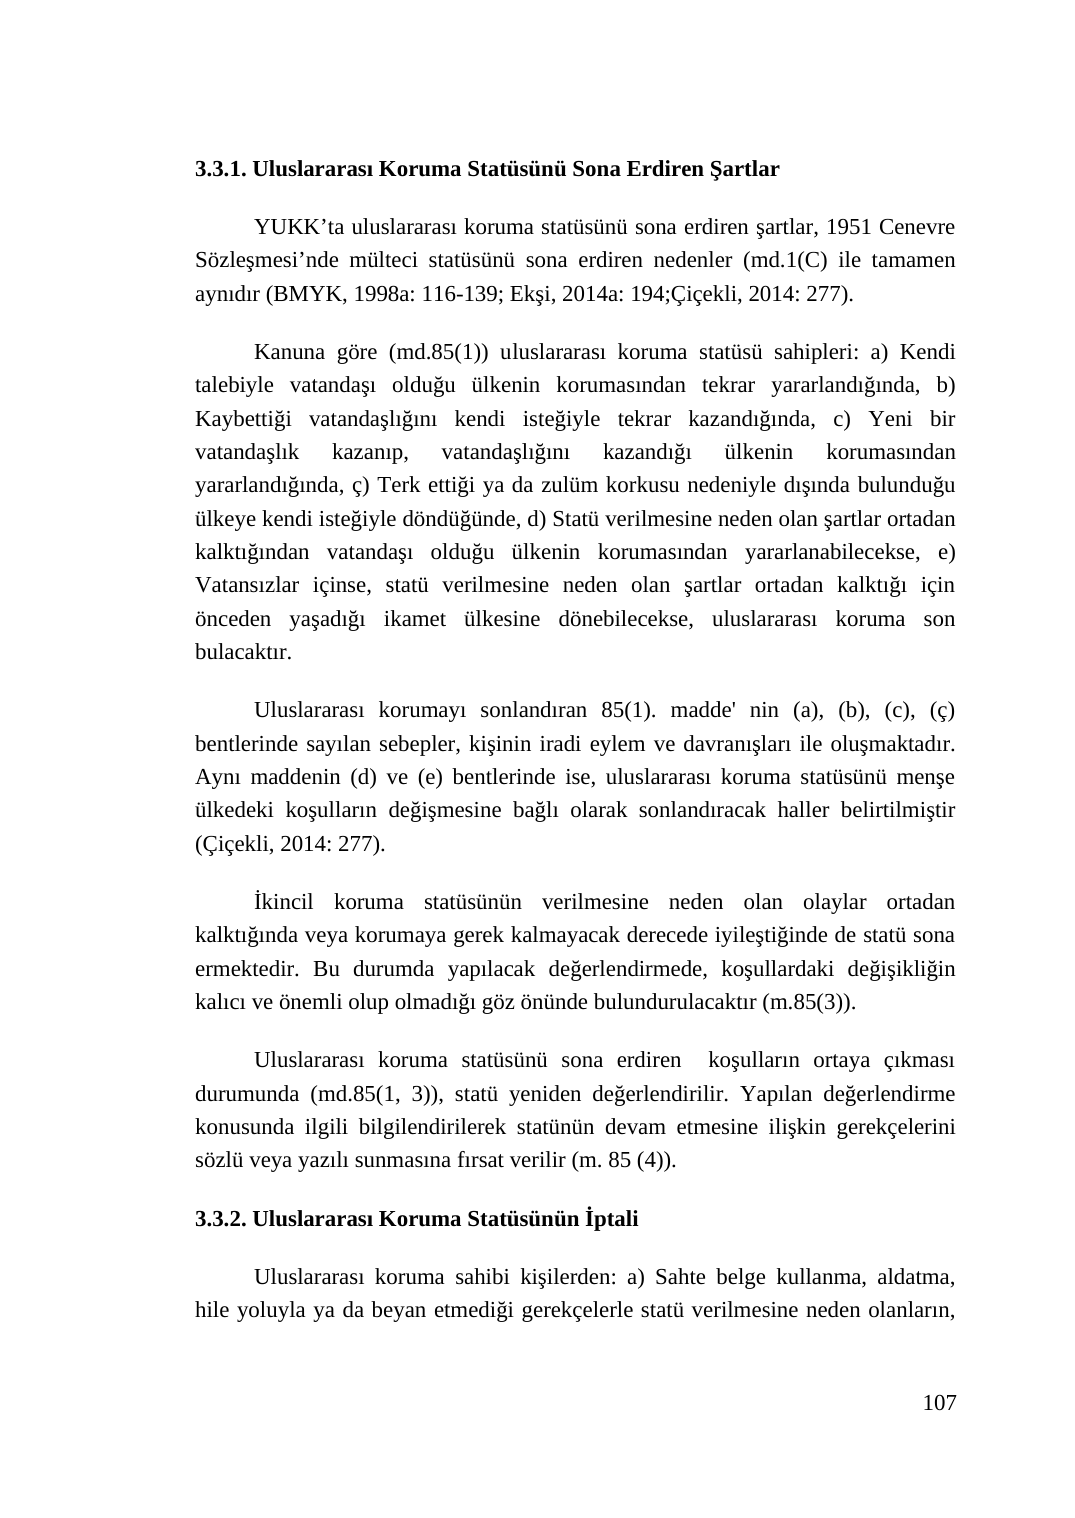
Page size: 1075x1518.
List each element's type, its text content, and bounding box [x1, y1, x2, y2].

text Uluslararası korumayı sonlandıran 85(1). madde' nin (a), (b), (c), (ç) bentlerinde sayılan sebepler, kişinin iradi eylem ve davranışları ile oluşmaktadır. Aynı maddenin (d) ve (e) bentlerinde ise, uluslararası koruma statüsünü menşe ülkedeki koşulların değişmesine bağlı olarak sonlandıracak haller belirtilmiştir (Çiçekli, 2014: 277). [195, 689, 957, 856]
text 3.3.1. Uluslararası Koruma Statüsünü Sona Erdiren Şartlar [195, 148, 957, 181]
text YUKK’ta uluslararası koruma statüsünü sona erdiren şartlar, 1951 Cenevre Sözleşmesi’nde mülteci statüsünü sona erdiren nedenler (md.1(C) ile tamamen aynıdır (BMYK, 1998a: 116-139; Ekşi, 2014a: 194;Çiçekli, 2014: 277). [195, 206, 957, 306]
text 3.3.2. Uluslararası Koruma Statüsünün İptali [195, 1198, 957, 1231]
text İkincil koruma statüsünün verilmesine neden olan olaylar ortadan kalktığında veya korumaya gerek kalmayacak derecede iyileştiğinde de statü sona ermektedir. Bu durumda yapılacak değerlendirmede, koşullardaki değişikliğin kalıcı ve önemli olup olmadığı göz önünde bulundurulacaktır (m.85(3)). [195, 881, 957, 1014]
text Kanuna göre (md.85(1)) uluslararası koruma statüsü sahipleri: a) Kendi talebiyle vatandaşı olduğu ülkenin korumasından tekrar yararlandığında, b) Kaybettiği vatandaşlığını kendi isteğiyle tekrar kazandığında, c) Yeni bir vatandaşlık kazanıp, vatandaşlığını kazandığı ülkenin korumasından yararlandığında, ç) Terk ettiği ya da zulüm korkusu nedeniyle dışında bulunduğu ülkeye kendi isteğiyle döndüğünde, d) Statü verilmesine neden olan şartlar ortadan kalktığından vatandaşı olduğu ülkenin korumasından yararlanabilecekse, e) Vatansızlar içinse, statü verilmesine neden olan şartlar ortadan kalktığı için önceden yaşadığı ikamet ülkesine dönebilecekse, uluslararası koruma son bulacaktır. [195, 331, 957, 664]
text Uluslararası koruma statüsünü sona erdiren koşulların ortaya çıkması durumunda (md.85(1, 3)), statü yeniden değerlendirilir. Yapılan değerlendirme konusunda ilgili bilgilendirilerek statünün devam etmesine ilişkin gerekçelerini sözlü veya yazılı sunmasına fırsat verilir (m. 85 (4)). [195, 1039, 957, 1173]
